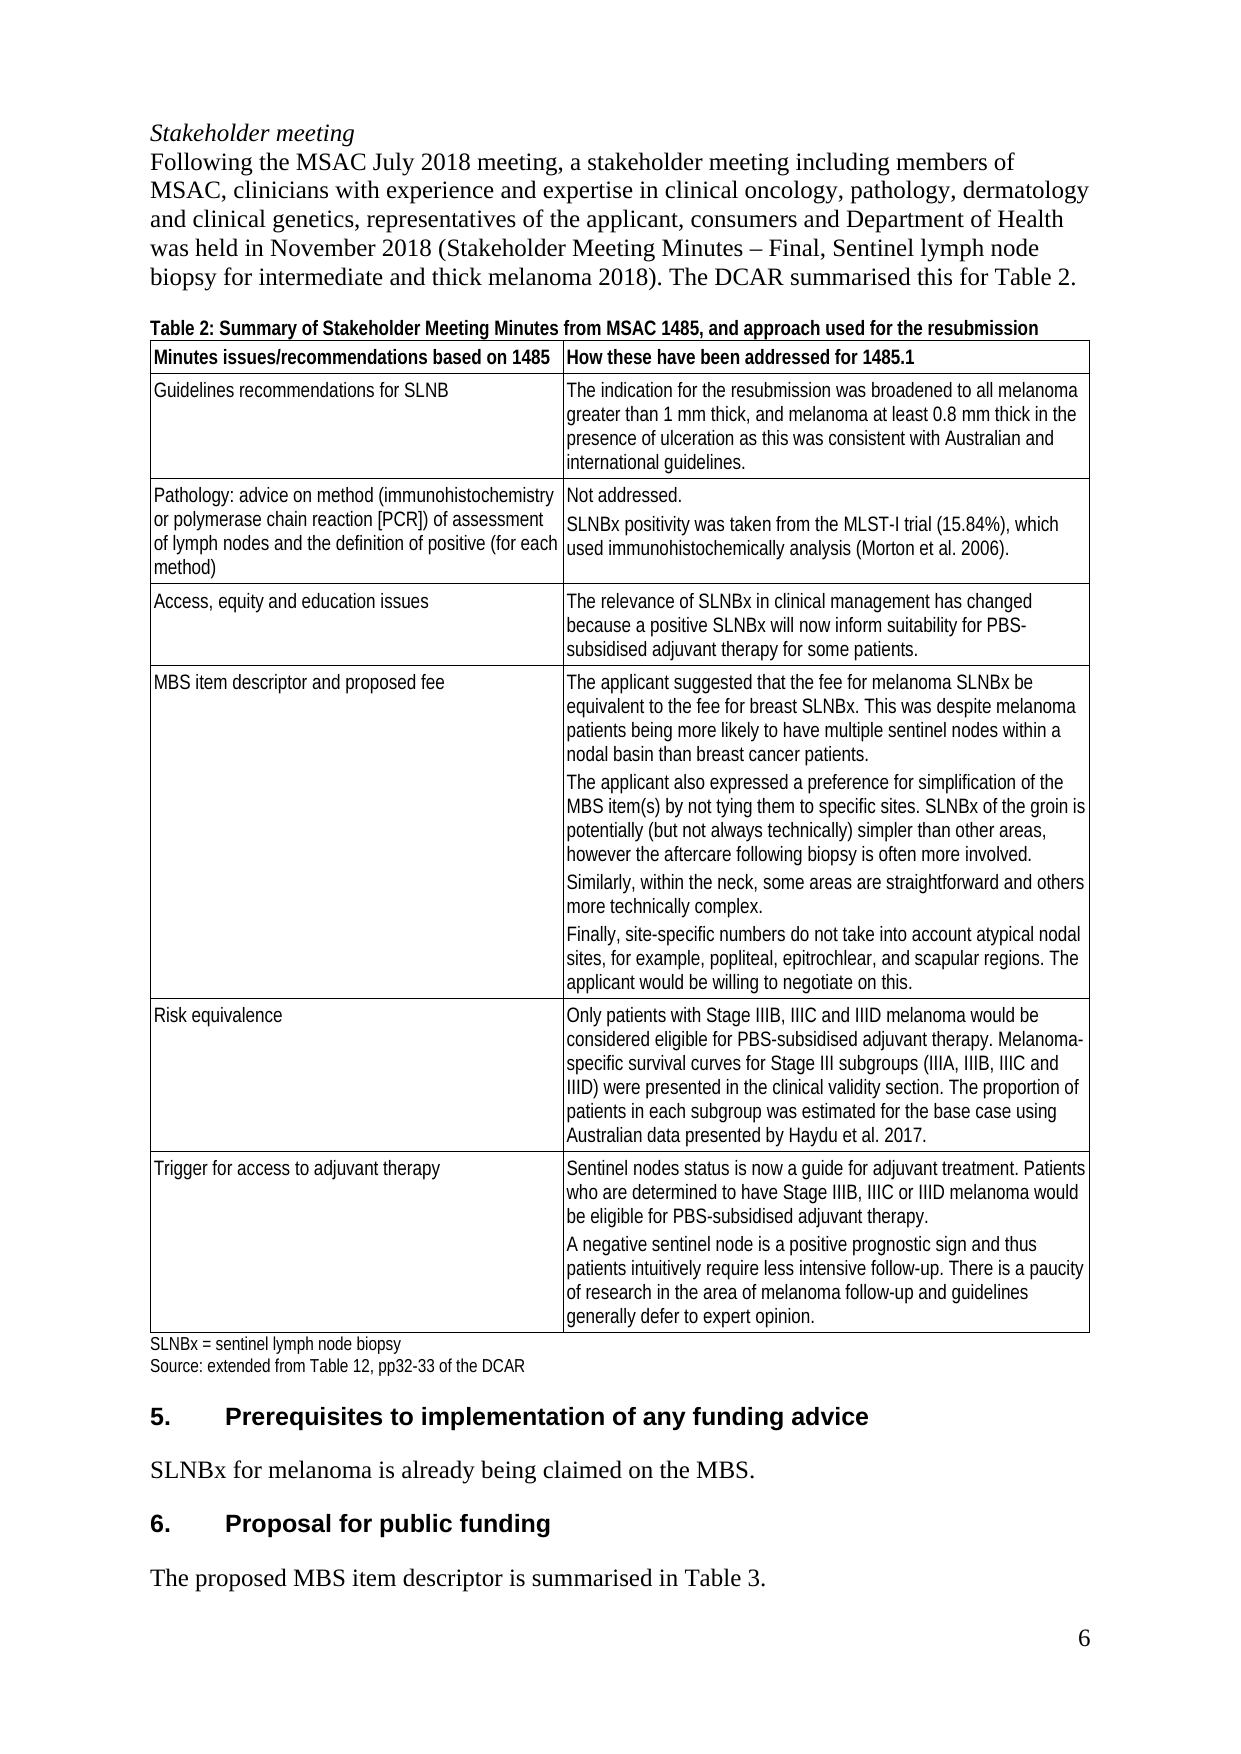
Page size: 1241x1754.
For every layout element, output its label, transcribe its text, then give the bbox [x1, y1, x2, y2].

table_cell MBS item descriptor and proposed fee [151, 666, 563, 998]
subtitle Proposal for public funding [150, 1509, 1090, 1538]
subtitle Prerequisites to implementation of any funding advice [150, 1401, 1090, 1430]
text SLNBx for melanoma is already being claimed on the MBS. [150, 1455, 1090, 1484]
table_header How these have been addressed for 1485.1 [564, 341, 1089, 373]
table_cell The relevance of SLNBx in clinical management has changed because a positive SLNBx will now inform suitability for PBS-subsidised adjuvant therapy for some patients. [564, 584, 1089, 664]
table_cell The applicant suggested that the fee for melanoma SLNBx be equivalent to the fee for breast SLNBx. This was despite melanoma patients being more likely to have multiple sentinel nodes within a nodal basin than breast cancer patients. The applicant also expressed a preference for simplification of the MBS item(s) by not tying them to specific sites. SLNBx of the groin is potentially (but not always technically) simpler than other areas, however the aftercare following biopsy is often more involved. Similarly, within the neck, some areas are straightforward and others more technically complex. Finally, site-specific numbers do not take into account atypical nodal sites, for example, popliteal, epitrochlear, and scapular regions. The applicant would be willing to negotiate on this. [564, 666, 1089, 998]
text The proposed MBS item descriptor is summarised in Table 3. [150, 1563, 1090, 1591]
subtitle Stakeholder meeting [150, 118, 1090, 147]
table_cell Trigger for access to adjuvant therapy [151, 1152, 563, 1332]
text Table 2: Summary of Stakeholder Meeting Minutes from MSAC 1485, and approach used for the resubmission [150, 316, 1090, 339]
text Following the MSAC July 2018 meeting, a stakeholder meeting including members of MSAC, clinicians with experience and expertise in clinical oncology, pathology, dermatology and clinical genetics, representatives of the applicant, consumers and Department of Health was held in November 2018 (Stakeholder Meeting Minutes – Final, Sentinel lymph node biopsy for intermediate and thick melanoma 2018). The DCAR summarised this for Table 2. [150, 147, 1090, 291]
table_header Minutes issues/recommendations based on 1485 [151, 341, 563, 373]
table_cell Pathology: advice on method (immunohistochemistry or polymerase chain reaction [PCR]) of assessment of lymph nodes and the definition of positive (for each method) [151, 479, 563, 583]
table_cell Guidelines recommendations for SLNB [151, 374, 563, 478]
table_cell Sentinel nodes status is now a guide for adjuvant treatment. Patients who are determined to have Stage IIIB, IIIC or IIID melanoma would be eligible for PBS-subsidised adjuvant therapy. A negative sentinel node is a positive prognostic sign and thus patients intuitively require less intensive follow-up. There is a paucity of research in the area of melanoma follow-up and guidelines generally defer to expert opinion. [564, 1152, 1089, 1332]
table_cell Not addressed. SLNBx positivity was taken from the MLST-I trial (15.84%), which used immunohistochemically analysis (Morton et al. 2006). [564, 479, 1089, 583]
table_cell Access, equity and education issues [151, 584, 563, 664]
table_cell Risk equivalence [151, 999, 563, 1151]
table_cell The indication for the resubmission was broadened to all melanoma greater than 1 mm thick, and melanoma at least 0.8 mm thick in the presence of ulceration as this was consistent with Australian and international guidelines. [564, 374, 1089, 478]
table_cell Only patients with Stage IIIB, IIIC and IIID melanoma would be considered eligible for PBS-subsidised adjuvant therapy. Melanoma-specific survival curves for Stage III subgroups (IIIA, IIIB, IIIC and IIID) were presented in the clinical validity section. The proportion of patients in each subgroup was estimated for the base case using Australian data presented by Haydu et al. 2017. [564, 999, 1089, 1151]
text Source: extended from Table 12, pp32-33 of the DCAR [150, 1355, 1090, 1376]
text SLNBx = sentinel lymph node biopsy [150, 1333, 1090, 1355]
